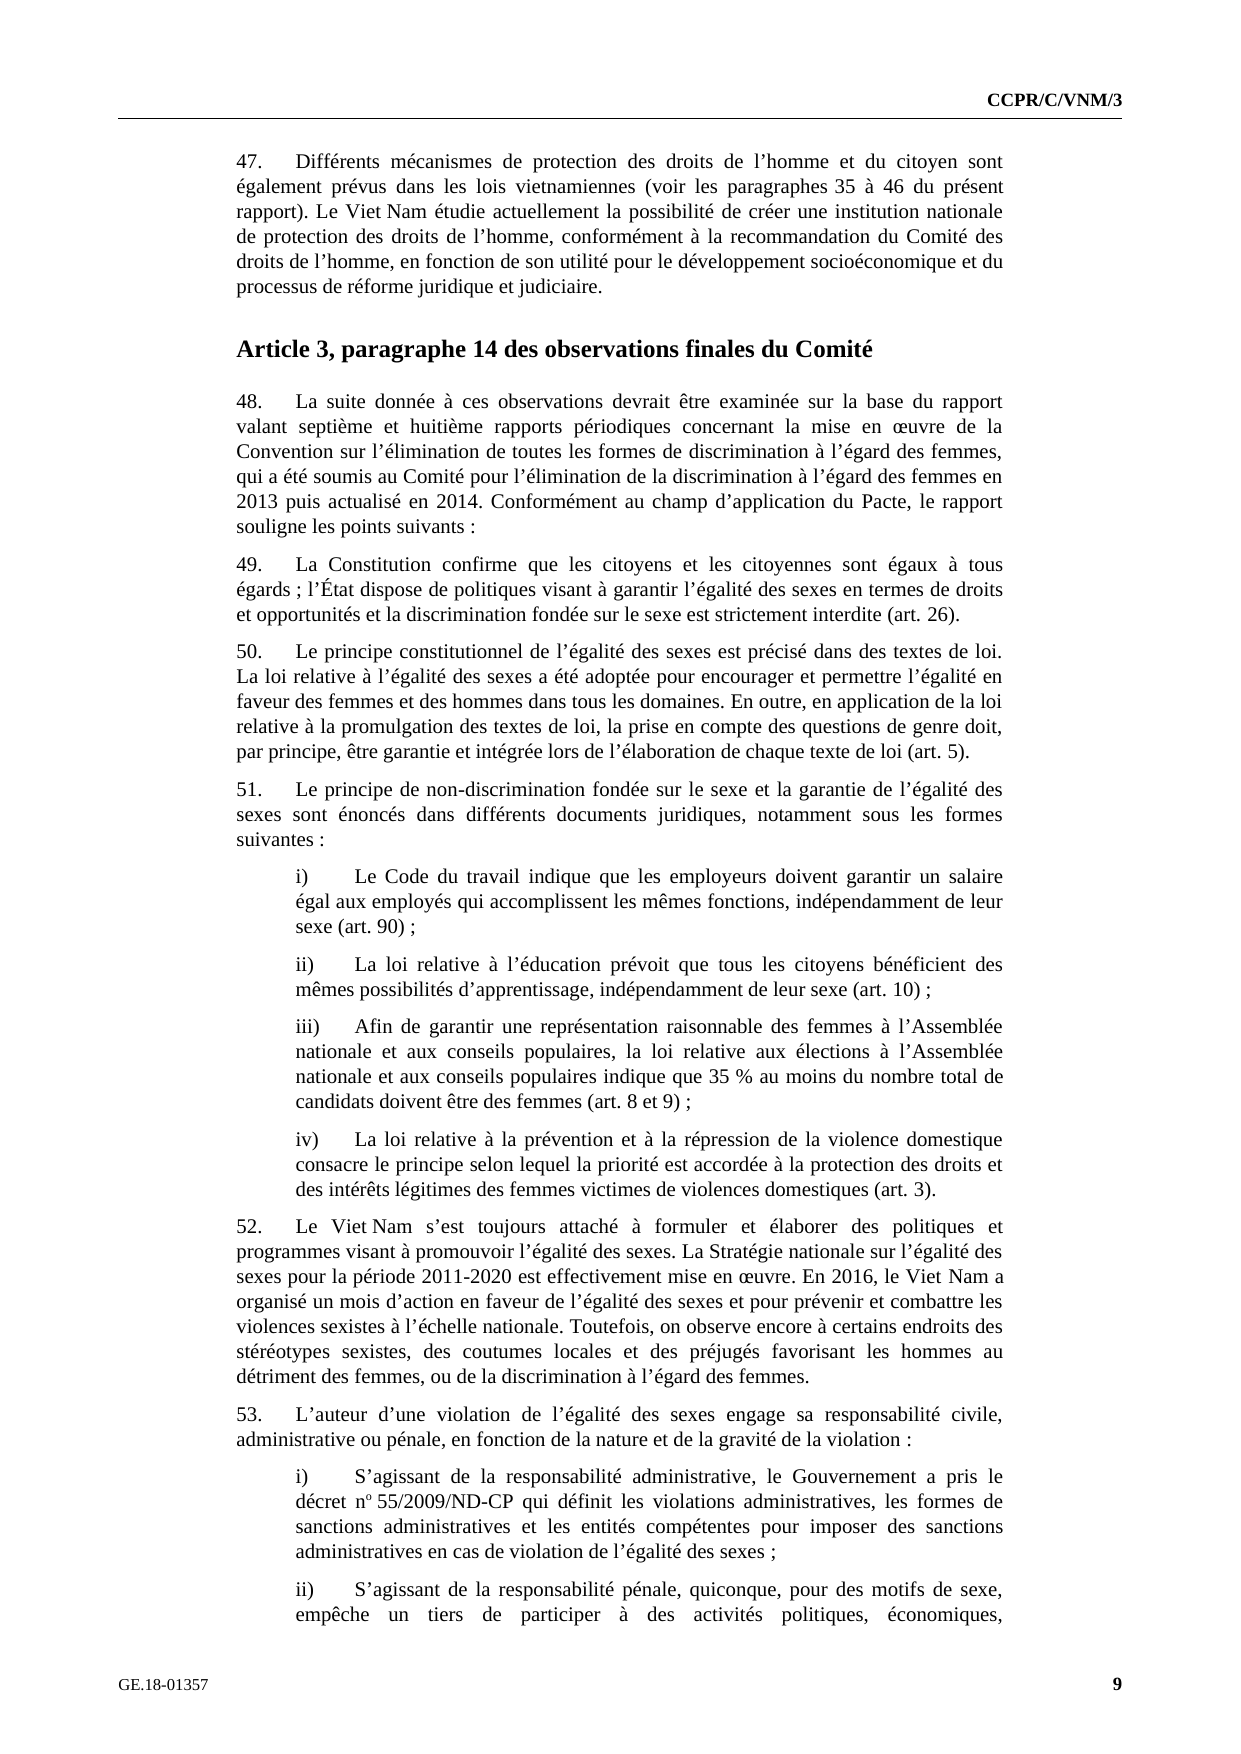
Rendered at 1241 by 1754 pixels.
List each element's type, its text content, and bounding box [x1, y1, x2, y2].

text 48. La suite donnée à ces observations devrait être examinée sur la base du rapport valant septième et huitième rapports périodiques concernant la mise en œuvre de la Convention sur l’élimination de toutes les formes de discrimination à l’égard des femmes, qui a été soumis au Comité pour l’élimination de la discrimination à l’égard des femmes en 2013 puis actualisé en 2014. Conformément au champ d’application du Pacte, le rapport souligne les points suivants : [236, 388, 1004, 538]
text 53. L’auteur d’une violation de l’égalité des sexes engage sa responsabilité civile, administrative ou pénale, en fonction de la nature et de la gravité de la violation : [236, 1401, 1004, 1451]
text ii) La loi relative à l’éducation prévoit que tous les citoyens bénéficient des mêmes possibilités d’apprentissage, indépendamment de leur sexe (art. 10) ; [295, 951, 1004, 1001]
text 52. Le Viet Nam s’est toujours attaché à formuler et élaborer des politiques et programmes visant à promouvoir l’égalité des sexes. La Stratégie nationale sur l’égalité des sexes pour la période 2011-2020 est effectivement mise en œuvre. En 2016, le Viet Nam a organisé un mois d’action en faveur de l’égalité des sexes et pour prévenir et combattre les violences sexistes à l’échelle nationale. Toutefois, on observe encore à certains endroits des stéréotypes sexistes, des coutumes locales et des préjugés favorisant les hommes au détriment des femmes, ou de la discrimination à l’égard des femmes. [236, 1213, 1004, 1388]
text iii) Afin de garantir une représentation raisonnable des femmes à l’Assemblée nationale et aux conseils populaires, la loi relative aux élections à l’Assemblée nationale et aux conseils populaires indique que 35 % au moins du nombre total de candidats doivent être des femmes (art. 8 et 9) ; [295, 1013, 1004, 1113]
text 49. La Constitution confirme que les citoyens et les citoyennes sont égaux à tous égards ; l’État dispose de politiques visant à garantir l’égalité des sexes en termes de droits et opportunités et la discrimination fondée sur le sexe est strictement interdite (art. 26). [236, 551, 1004, 626]
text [295, 1576, 1004, 1626]
text iv) La loi relative à la prévention et à la répression de la violence domestique consacre le principe selon lequel la priorité est accordée à la protection des droits et des intérêts légitimes des femmes victimes de violences domestiques (art. 3). [295, 1126, 1004, 1201]
text 50. Le principe constitutionnel de l’égalité des sexes est précisé dans des textes de loi. La loi relative à l’égalité des sexes a été adoptée pour encourager et permettre l’égalité en faveur des femmes et des hommes dans tous les domaines. En outre, en application de la loi relative à la promulgation des textes de loi, la prise en compte des questions de genre doit, par principe, être garantie et intégrée lors de l’élaboration de chaque texte de loi (art. 5). [236, 638, 1004, 763]
text 47. Différents mécanismes de protection des droits de l’homme et du citoyen sont également prévus dans les lois vietnamiennes (voir les paragraphes 35 à 46 du présent rapport). Le Viet Nam étudie actuellement la possibilité de créer une institution nationale de protection des droits de l’homme, conformément à la recommandation du Comité des droits de l’homme, en fonction de son utilité pour le développement socioéconomique et du processus de réforme juridique et judiciaire. [236, 148, 1004, 298]
text 51. Le principe de non-discrimination fondée sur le sexe et la garantie de l’égalité des sexes sont énoncés dans différents documents juridiques, notamment sous les formes suivantes : [236, 776, 1004, 851]
text i) Le Code du travail indique que les employeurs doivent garantir un salaire égal aux employés qui accomplissent les mêmes fonctions, indépendamment de leur sexe (art. 90) ; [295, 863, 1004, 938]
text i) S’agissant de la responsabilité administrative, le Gouvernement a pris le décret no 55/2009/ND-CP qui définit les violations administratives, les formes de sanctions administratives et les entités compétentes pour imposer des sanctions administratives en cas de violation de l’égalité des sexes ; [295, 1463, 1004, 1563]
text Article 3, paragraphe 14 des observations finales du Comité [118, 335, 1004, 363]
